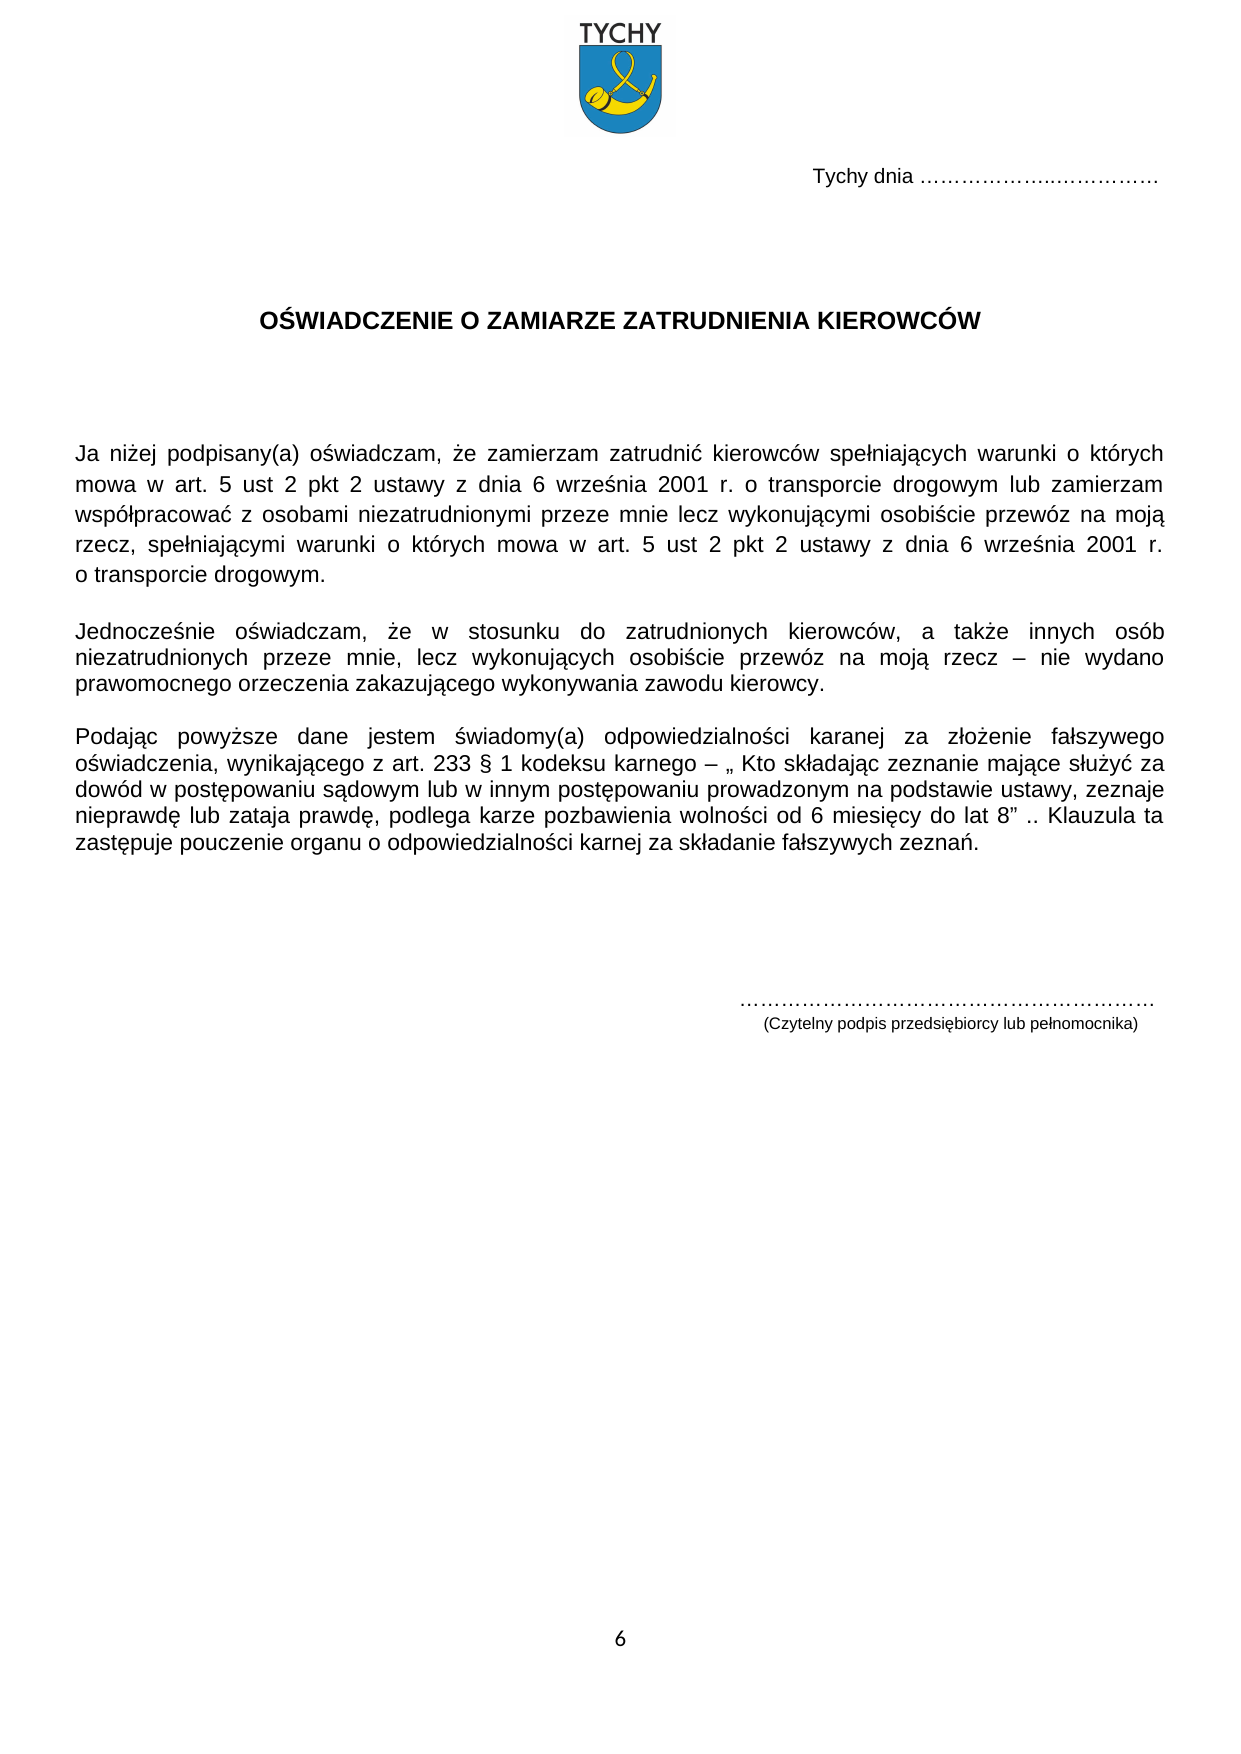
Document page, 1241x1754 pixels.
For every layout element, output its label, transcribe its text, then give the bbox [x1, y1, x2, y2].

text OŚWIADCZENIE O ZAMIARZE ZATRUDNIENIA KIEROWCÓW [75, 306, 1165, 335]
text Tychy dnia ………………..…………… [75, 164, 1165, 188]
text Jednocześnie oświadczam, że w stosunku do zatrudnionych kierowców, a także innych osób niezatrudnionych przeze mnie, lecz wykonujących osobiście przewóz na moją rzecz – nie wydano prawomocnego orzeczenia zakazującego wykonywania zawodu kierowcy. [75, 618, 1165, 697]
text (Czytelny podpis przedsiębiorcy lub pełnomocnika) [75, 1014, 1165, 1033]
text Podając powyższe dane jestem świadomy(a) odpowiedzialności karanej za złożenie fałszywego oświadczenia, wynikającego z art. 233 § 1 kodeksu karnego – „ Kto składając zeznanie mające służyć za dowód w postępowaniu sądowym lub w innym postępowaniu prowadzonym na podstawie ustawy, zeznaje nieprawdę lub zataja prawdę, podlega karze pozbawienia wolności od 6 miesięcy do lat 8” .. Klauzula ta zastępuje pouczenie organu o odpowiedzialności karnej za składanie fałszywych zeznań. [75, 723, 1165, 855]
text …………………………………………………… [75, 987, 1165, 1011]
text Ja niżej podpisany(a) oświadczam, że zamierzam zatrudnić kierowców spełniających warunki o których mowa w art. 5 ust 2 pkt 2 ustawy z dnia 6 września 2001 r. o transporcie drogowym lub zamierzam współpracować z osobami niezatrudnionymi przeze mnie lecz wykonującymi osobiście przewóz na moją rzecz, spełniającymi warunki o których mowa w art. 5 ust 2 pkt 2 ustawy z dnia 6 września 2001 r. o transporcie drogowym. [75, 440, 1165, 587]
